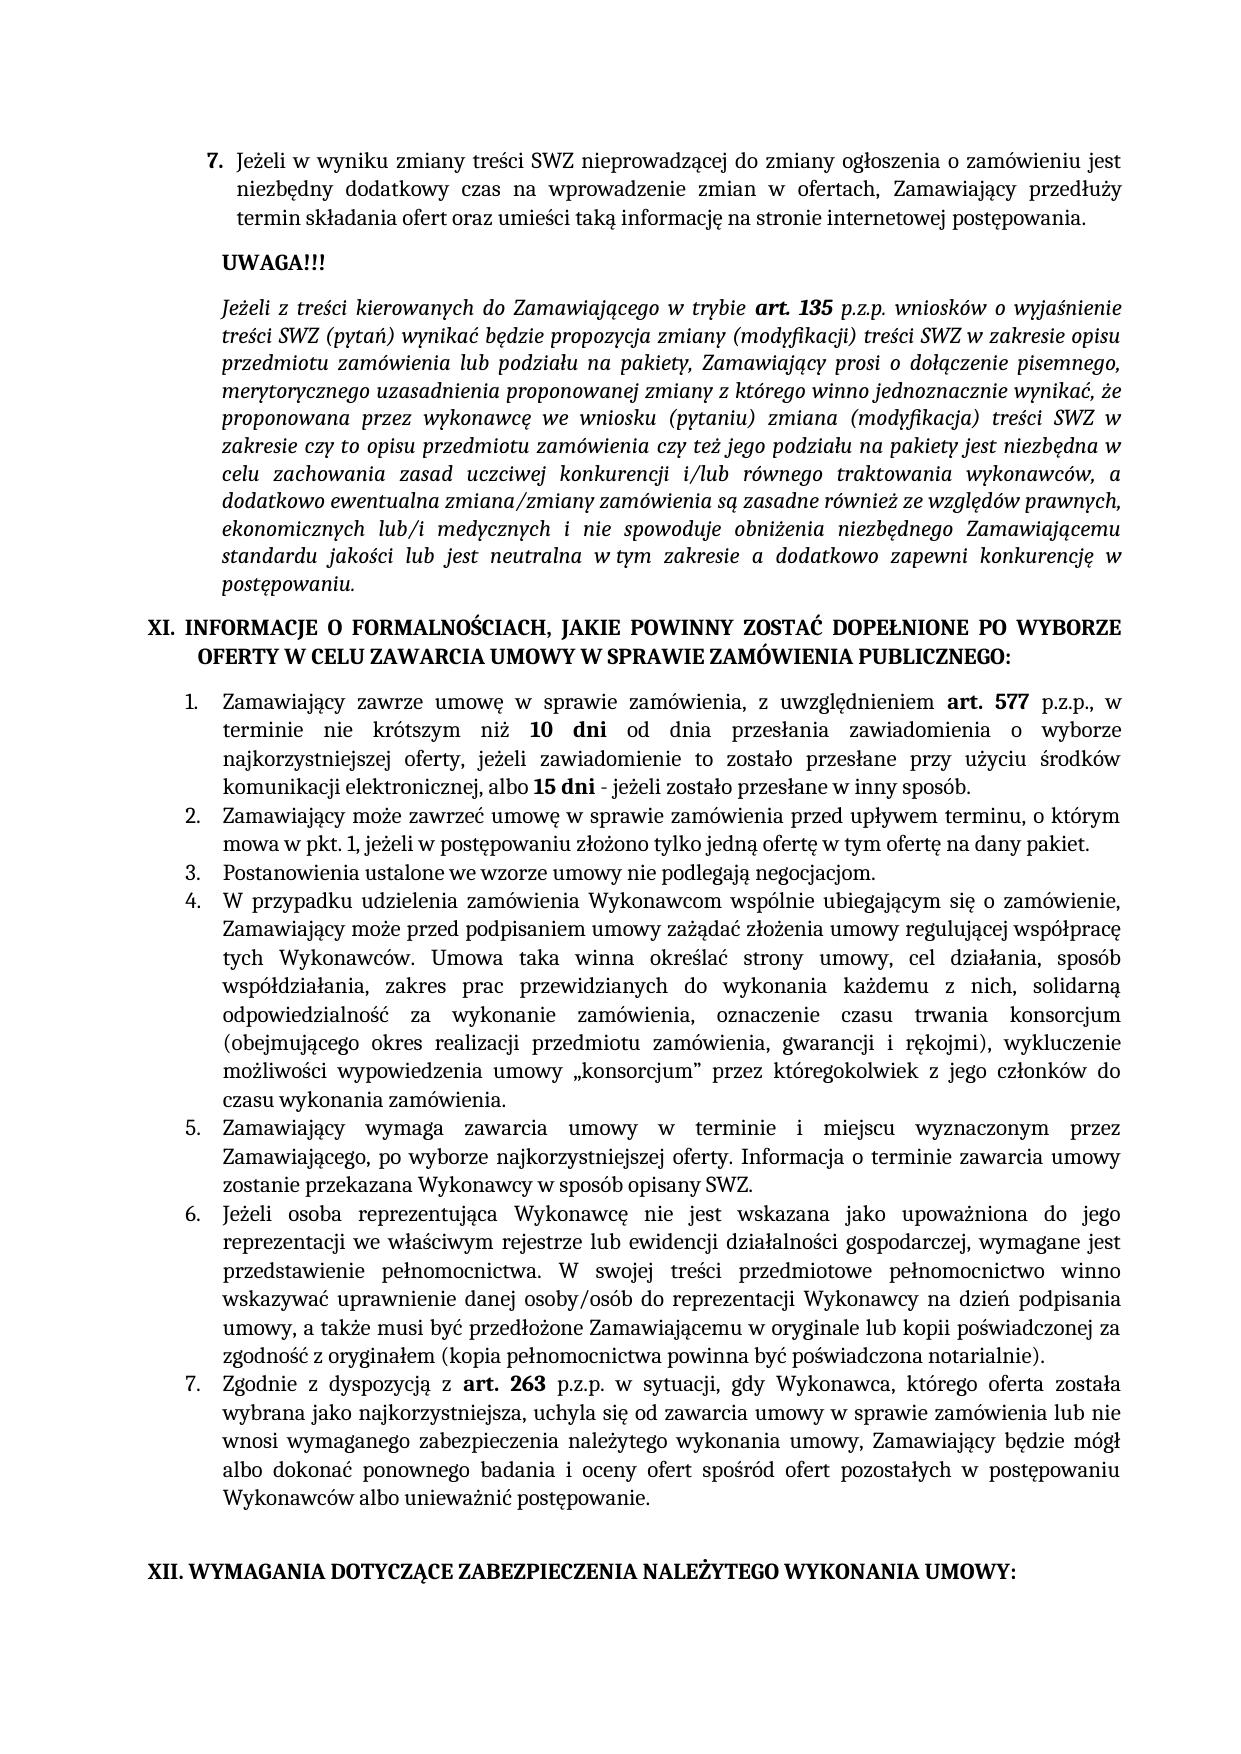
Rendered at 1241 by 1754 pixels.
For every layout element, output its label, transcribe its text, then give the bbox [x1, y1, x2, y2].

list Jeżeli osoba reprezentująca Wykonawcę nie jest wskazana jako upoważniona do jego reprezentacji we właściwym rejestrze lub ewidencji działalności gospodarczej, wymagane jest przedstawienie pełnomocnictwa. W swojej treści przedmiotowe pełnomocnictwo winno wskazywać uprawnienie danej osoby/osób do reprezentacji Wykonawcy na dzień podpisania umowy, a także musi być przedłożone Zamawiającemu w oryginale lub kopii poświadczonej za zgodność z oryginałem (kopia pełnomocnictwa powinna być poświadczona notarialnie). [185, 1201, 1122, 1369]
text XII. WYMAGANIA DOTYCZĄCE ZABEZPIECZENIA NALEŻYTEGO WYKONANIA UMOWY: [148, 1558, 1122, 1585]
text XI. INFORMACJE O FORMALNOŚCIACH, JAKIE POWINNY ZOSTAĆ DOPEŁNIONE PO WYBORZE OFERTY W CELU ZAWARCIA UMOWY W SPRAWIE ZAMÓWIENIA PUBLICZNEGO: [148, 615, 1122, 670]
list Zamawiający może zawrzeć umowę w sprawie zamówienia przed upływem terminu, o którym mowa w pkt. 1, jeżeli w postępowaniu złożono tylko jedną ofertę w tym ofertę na dany pakiet. [185, 802, 1122, 857]
list Zgodnie z dyspozycją z art. 263 p.z.p. w sytuacji, gdy Wykonawca, którego oferta została wybrana jako najkorzystniejsza, uchyla się od zawarcia umowy w sprawie zamówienia lub nie wnosi wymaganego zabezpieczenia należytego wykonania umowy, Zamawiający będzie mógł albo dokonać ponownego badania i oceny ofert spośród ofert pozostałych w postępowaniu Wykonawców albo unieważnić postępowanie. [185, 1371, 1122, 1511]
text UWAGA!!! [222, 250, 1122, 276]
list Jeżeli w wyniku zmiany treści SWZ nieprowadzącej do zmiany ogłoszenia o zamówieniu jest niezbędny dodatkowy czas na wprowadzenie zmian w ofertach, Zamawiający przedłuży termin składania ofert oraz umieści taką informację na stronie internetowej postępowania. [207, 148, 1122, 231]
list Postanowienia ustalone we wzorze umowy nie podlegają negocjacjom. [185, 859, 1122, 886]
list W przypadku udzielenia zamówienia Wykonawcom wspólnie ubiegającym się o zamówienie, Zamawiający może przed podpisaniem umowy zażądać złożenia umowy regulującej współpracę tych Wykonawców. Umowa taka winna określać strony umowy, cel działania, sposób współdziałania, zakres prac przewidzianych do wykonania każdemu z nich, solidarną odpowiedzialność za wykonanie zamówienia, oznaczenie czasu trwania konsorcjum (obejmującego okres realizacji przedmiotu zamówienia, gwarancji i rękojmi), wykluczenie możliwości wypowiedzenia umowy „konsorcjum” przez któregokolwiek z jego członków do czasu wykonania zamówienia. [185, 888, 1122, 1113]
list Zamawiający wymaga zawarcia umowy w terminie i miejscu wyznaczonym przez Zamawiającego, po wyborze najkorzystniejszej oferty. Informacja o terminie zawarcia umowy zostanie przekazana Wykonawcy w sposób opisany SWZ. [185, 1115, 1122, 1198]
list Zamawiający zawrze umowę w sprawie zamówienia, z uwzględnieniem art. 577 p.z.p., w terminie nie krótszym niż 10 dni od dnia przesłania zawiadomienia o wyborze najkorzystniejszej oferty, jeżeli zawiadomienie to zostało przesłane przy użyciu środków komunikacji elektronicznej, albo 15 dni - jeżeli zostało przesłane w inny sposób. [185, 689, 1122, 800]
text Jeżeli z treści kierowanych do Zamawiającego w trybie art. 135 p.z.p. wniosków o wyjaśnienie treści SWZ (pytań) wynikać będzie propozycja zmiany (modyfikacji) treści SWZ w zakresie opisu przedmiotu zamówienia lub podziału na pakiety, Zamawiający prosi o dołączenie pisemnego, merytorycznego uzasadnienia proponowanej zmiany z którego winno jednoznacznie wynikać, że proponowana przez wykonawcę we wniosku (pytaniu) zmiana (modyfikacja) treści SWZ w zakresie czy to opisu przedmiotu zamówienia czy też jego podziału na pakiety jest niezbędna w celu zachowania zasad uczciwej konkurencji i/lub równego traktowania wykonawców, a dodatkowo ewentualna zmiana/zmiany zamówienia są zasadne również ze względów prawnych, ekonomicznych lub/i medycznych i nie spowoduje obniżenia niezbędnego Zamawiającemu standardu jakości lub jest neutralna w tym zakresie a dodatkowo zapewni konkurencję w postępowaniu. [222, 295, 1122, 597]
